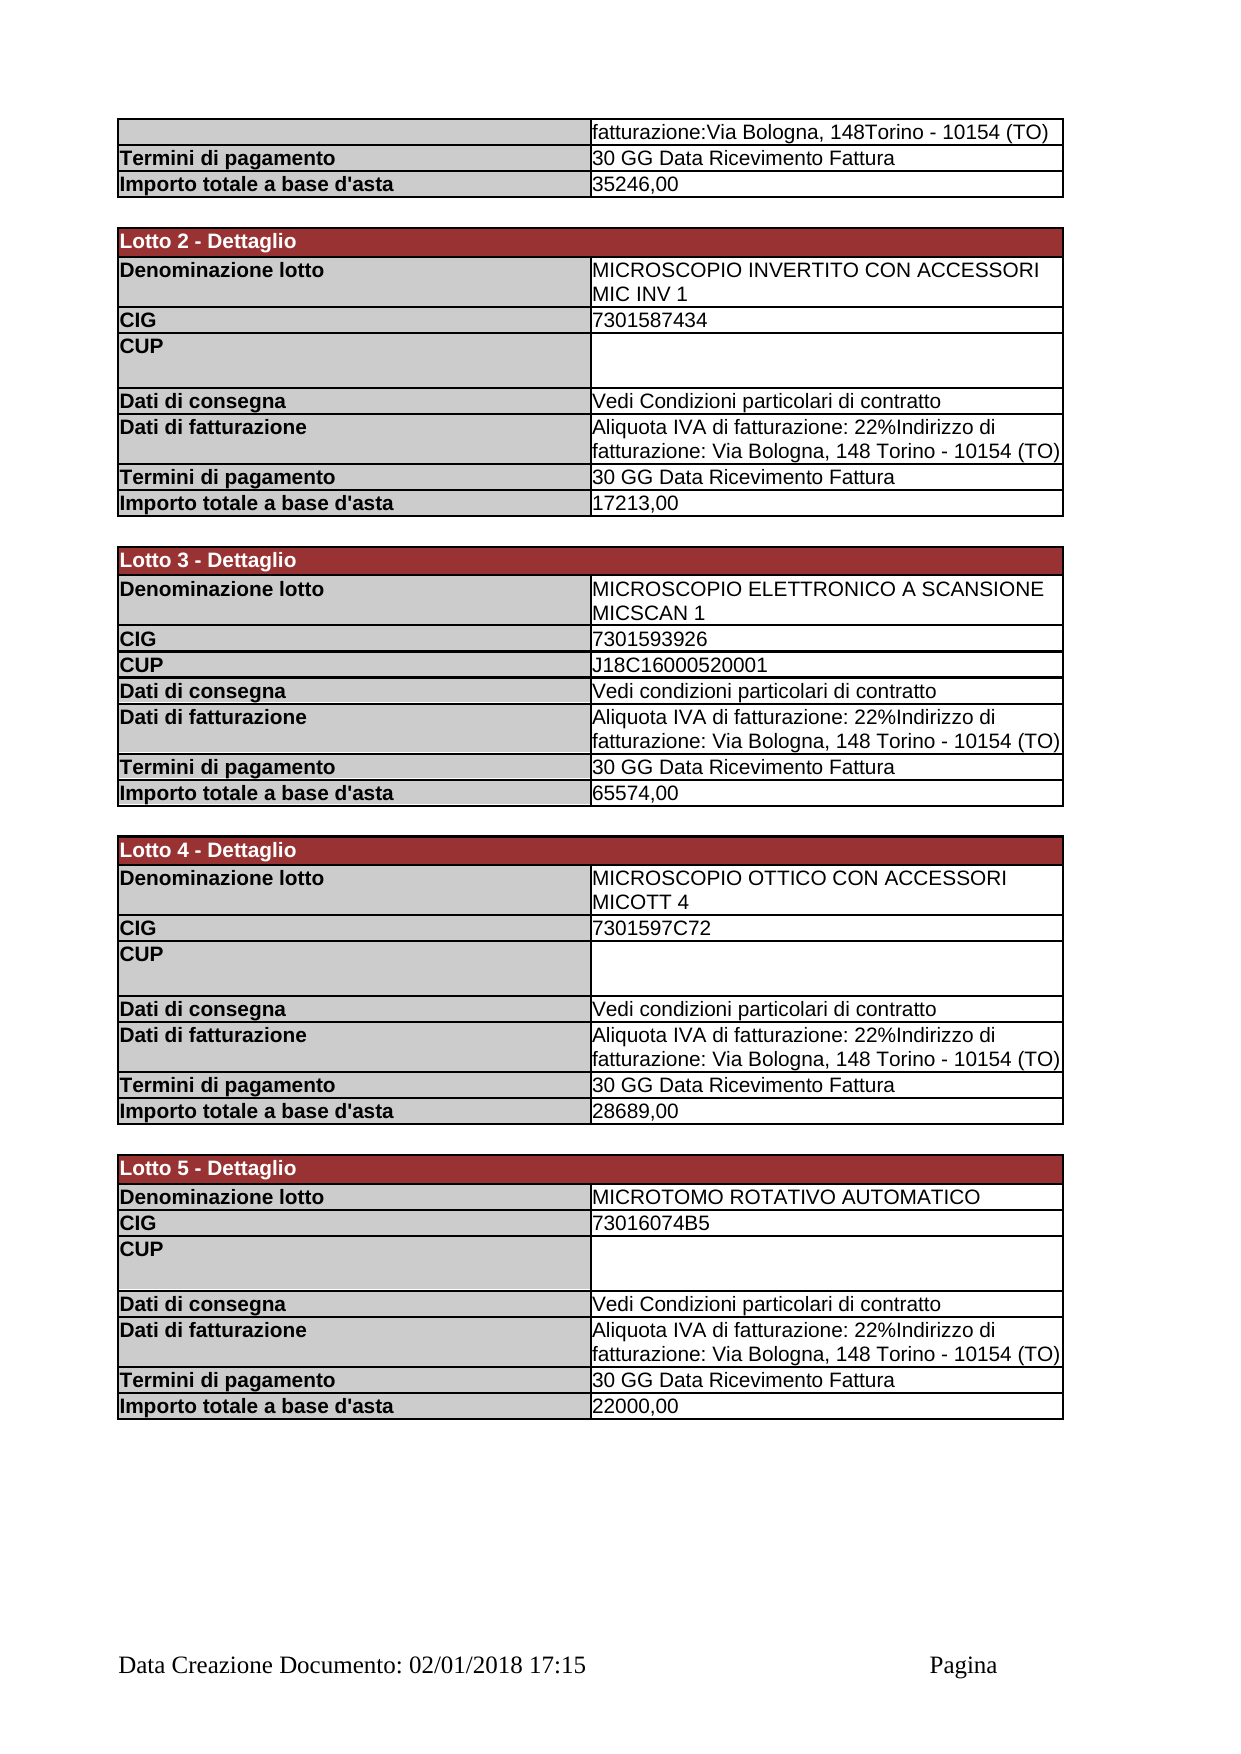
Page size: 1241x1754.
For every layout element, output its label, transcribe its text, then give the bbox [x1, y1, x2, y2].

table_cell J18C16000520001 [592, 653, 1062, 676]
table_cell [119, 120, 590, 144]
table_cell CUP [119, 334, 590, 387]
table_header Lotto 2 - Dettaglio [119, 229, 1062, 256]
table_cell Vedi Condizioni particolari di contratto [592, 1292, 1062, 1316]
table_cell Termini di pagamento [119, 755, 590, 778]
table_cell CUP [119, 942, 590, 995]
table_cell Importo totale a base d'asta [119, 781, 590, 804]
table_header Lotto 4 - Dettaglio [119, 838, 1062, 864]
table_cell 30 GG Data Ricevimento Fattura [592, 1073, 1062, 1097]
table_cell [592, 120, 1062, 144]
table_cell MICROSCOPIO ELETTRONICO A SCANSIONE MICSCAN 1 [592, 576, 1062, 624]
table_cell Aliquota IVA di fatturazione: 22%Indirizzo di fatturazione: Via Bologna, 148 Torino - 10154 (TO) [592, 1318, 1062, 1366]
table_cell Denominazione lotto [119, 576, 590, 624]
table_cell Importo totale a base d'asta [119, 172, 590, 196]
table_cell [592, 1237, 1062, 1289]
table_cell Dati di consegna [119, 1292, 590, 1316]
table_cell Termini di pagamento [119, 465, 590, 489]
table_cell 35246,00 [592, 172, 1062, 196]
table_cell CUP [119, 1237, 590, 1289]
table_cell Importo totale a base d'asta [119, 491, 590, 515]
table_cell [592, 334, 1062, 387]
table_cell 30 GG Data Ricevimento Fattura [592, 465, 1062, 489]
table_cell 22000,00 [592, 1394, 1062, 1418]
table_cell MICROSCOPIO INVERTITO CON ACCESSORI MIC INV 1 [592, 258, 1062, 306]
table_cell Termini di pagamento [119, 146, 590, 170]
table_cell Importo totale a base d'asta [119, 1394, 590, 1418]
table_cell Vedi condizioni particolari di contratto [592, 997, 1062, 1021]
table_cell 30 GG Data Ricevimento Fattura [592, 146, 1062, 170]
table_cell 65574,00 [592, 781, 1062, 804]
table_cell Dati di consegna [119, 997, 590, 1021]
table_cell 7301597C72 [592, 916, 1062, 940]
table_cell Denominazione lotto [119, 1185, 590, 1209]
table_cell Aliquota IVA di fatturazione: 22%Indirizzo di fatturazione: Via Bologna, 148 Torino - 10154 (TO) [592, 1023, 1062, 1071]
table_cell 7301587434 [592, 308, 1062, 332]
table_cell CIG [119, 626, 590, 650]
table_cell 30 GG Data Ricevimento Fattura [592, 755, 1062, 778]
table_cell Aliquota IVA di fatturazione: 22%Indirizzo di fatturazione: Via Bologna, 148 Torino - 10154 (TO) [592, 705, 1062, 752]
table_cell 73016074B5 [592, 1211, 1062, 1235]
table_cell CIG [119, 916, 590, 940]
table_cell MICROTOMO ROTATIVO AUTOMATICO [592, 1185, 1062, 1209]
table_cell Termini di pagamento [119, 1073, 590, 1097]
table_cell 30 GG Data Ricevimento Fattura [592, 1368, 1062, 1392]
table_cell Dati di fatturazione [119, 1023, 590, 1071]
table_cell 28689,00 [592, 1099, 1062, 1123]
table_cell Dati di fatturazione [119, 705, 590, 752]
table_cell Termini di pagamento [119, 1368, 590, 1392]
table_cell [592, 942, 1062, 995]
table_header Lotto 3 - Dettaglio [119, 548, 1062, 574]
table_cell Vedi condizioni particolari di contratto [592, 679, 1062, 702]
table_cell Vedi Condizioni particolari di contratto [592, 389, 1062, 413]
table_cell Denominazione lotto [119, 258, 590, 306]
table_header Lotto 5 - Dettaglio [119, 1156, 1062, 1183]
table_cell Denominazione lotto [119, 866, 590, 914]
table_cell CIG [119, 308, 590, 332]
table_cell Importo totale a base d'asta [119, 1099, 590, 1123]
table_cell CUP [119, 653, 590, 676]
table_cell CIG [119, 1211, 590, 1235]
table_cell Dati di consegna [119, 389, 590, 413]
table_cell 7301593926 [592, 626, 1062, 650]
table_cell Dati di consegna [119, 679, 590, 702]
table_cell 17213,00 [592, 491, 1062, 515]
table_cell Dati di fatturazione [119, 1318, 590, 1366]
table_cell Aliquota IVA di fatturazione: 22%Indirizzo di fatturazione: Via Bologna, 148 Torino - 10154 (TO) [592, 415, 1062, 463]
table_cell MICROSCOPIO OTTICO CON ACCESSORI MICOTT 4 [592, 866, 1062, 914]
table_cell Dati di fatturazione [119, 415, 590, 463]
